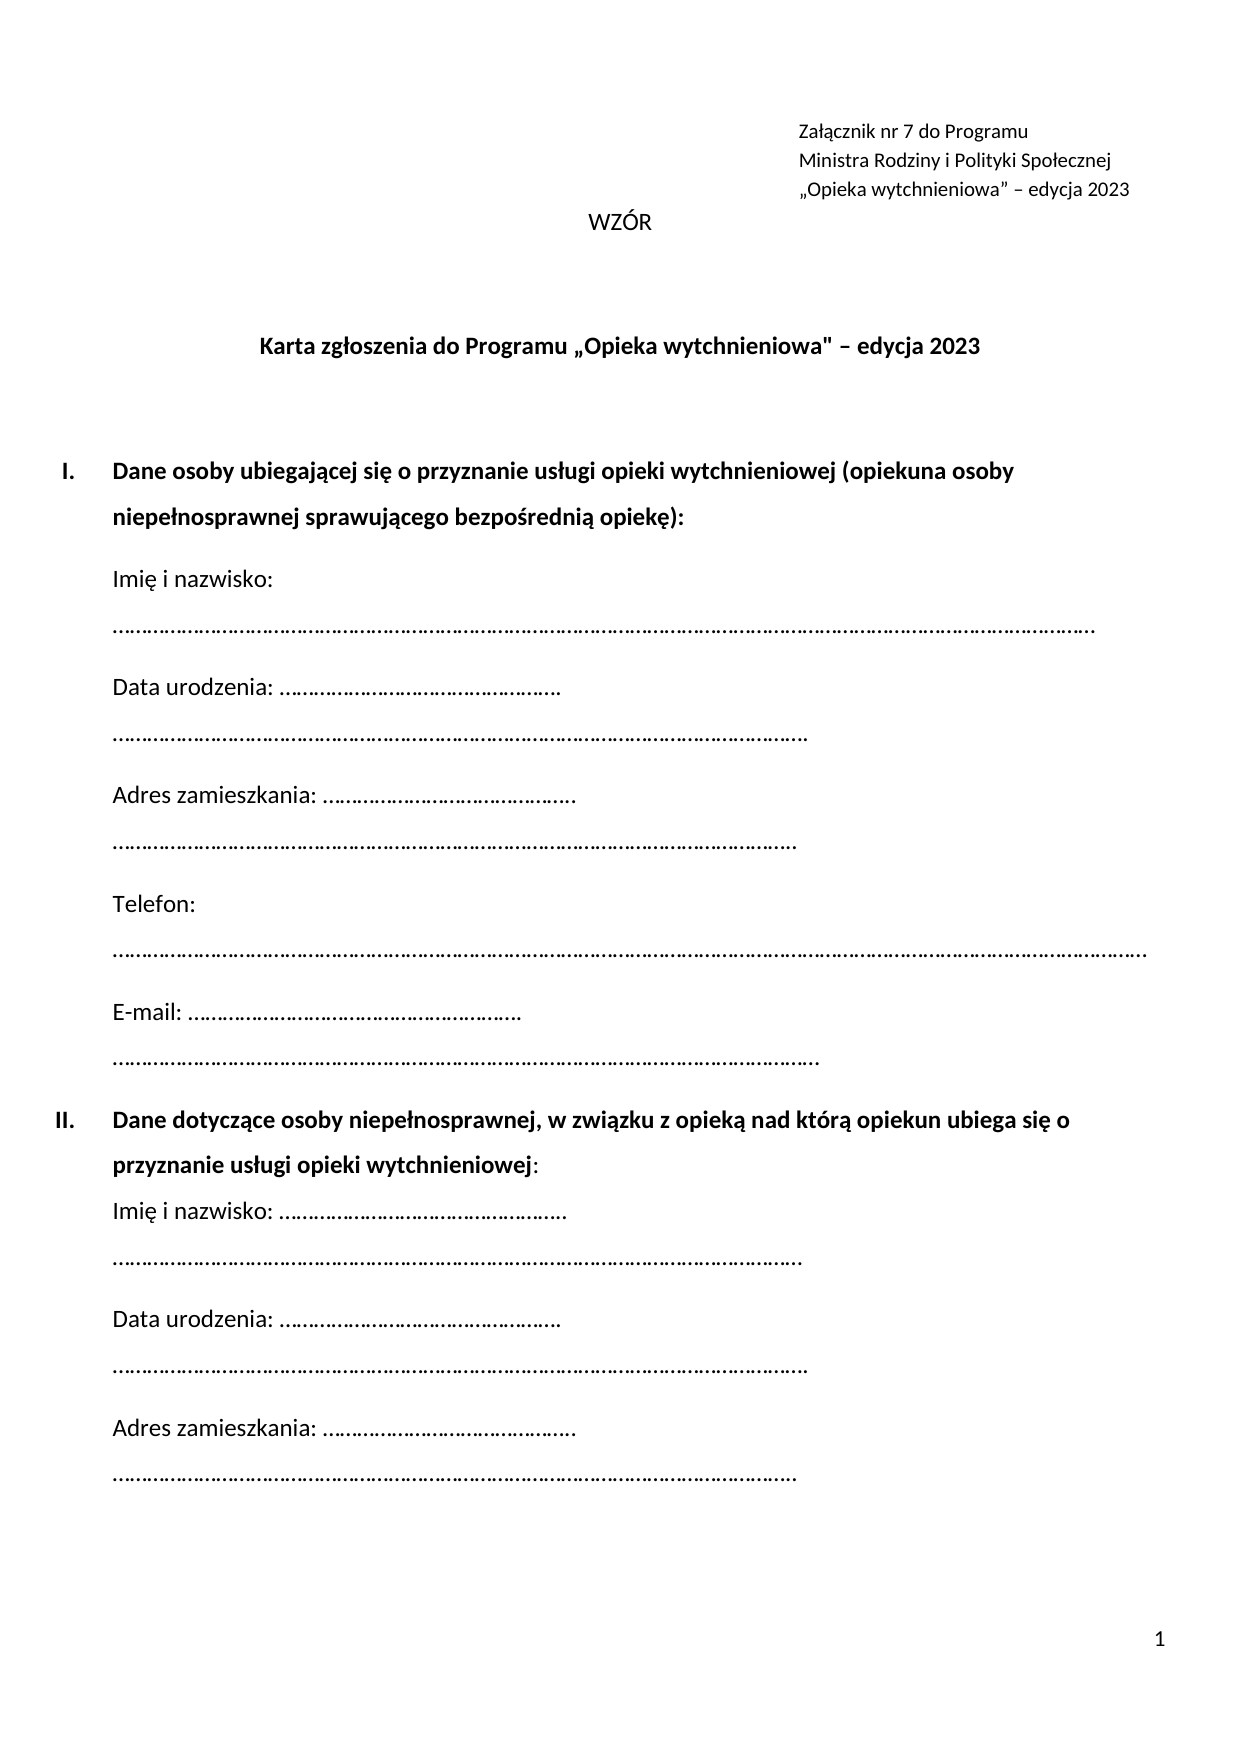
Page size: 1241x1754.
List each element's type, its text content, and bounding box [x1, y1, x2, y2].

text Adres zamieszkania: ……………………………………..……………………………………………………………………………………………………….. [112, 779, 1165, 856]
text Data urodzenia: ………………………………………….…………………………………………………………………………………………………………. [112, 671, 1165, 748]
text Data urodzenia: ………………………………………….…………………………………………………………………………………………………………. [112, 1303, 1165, 1380]
text Imię i nazwisko: ……………………………………………………………………………………………………………………………………………………… [112, 563, 1165, 639]
list Dane osoby ubiegającej się o przyznanie usługi opieki wytchnieniowej (opiekuna osoby niepełnosprawnej sprawującego bezpośrednią opiekę): [75, 455, 1165, 531]
text Telefon: ……………………………………………………………………………………………………………………………………………………………… [112, 888, 1165, 964]
text Imię i nazwisko: …………………………………………..………………………………………………………………………………………………………… [112, 1195, 1165, 1272]
text Załącznik nr 7 do Programu [798, 118, 1165, 143]
text Ministra Rodziny i Polityki Społecznej [798, 147, 1165, 173]
text WZÓR [75, 206, 1165, 236]
text E-mail: ………………………………………………….…………………………………………………………………………………………………………… [112, 996, 1165, 1072]
text „Opieka wytchnieniowa” – edycja 2023 [798, 176, 1165, 202]
text Karta zgłoszenia do Programu „Opieka wytchnieniowa" – edycja 2023 [75, 330, 1165, 361]
text Adres zamieszkania: ……………………………………..……………………………………………………………………………………………………….. [112, 1412, 1165, 1488]
list Dane dotyczące osoby niepełnosprawnej, w związku z opieką nad którą opiekun ubiega się o przyznanie usługi opieki wytchnieniowej: [75, 1104, 1165, 1180]
